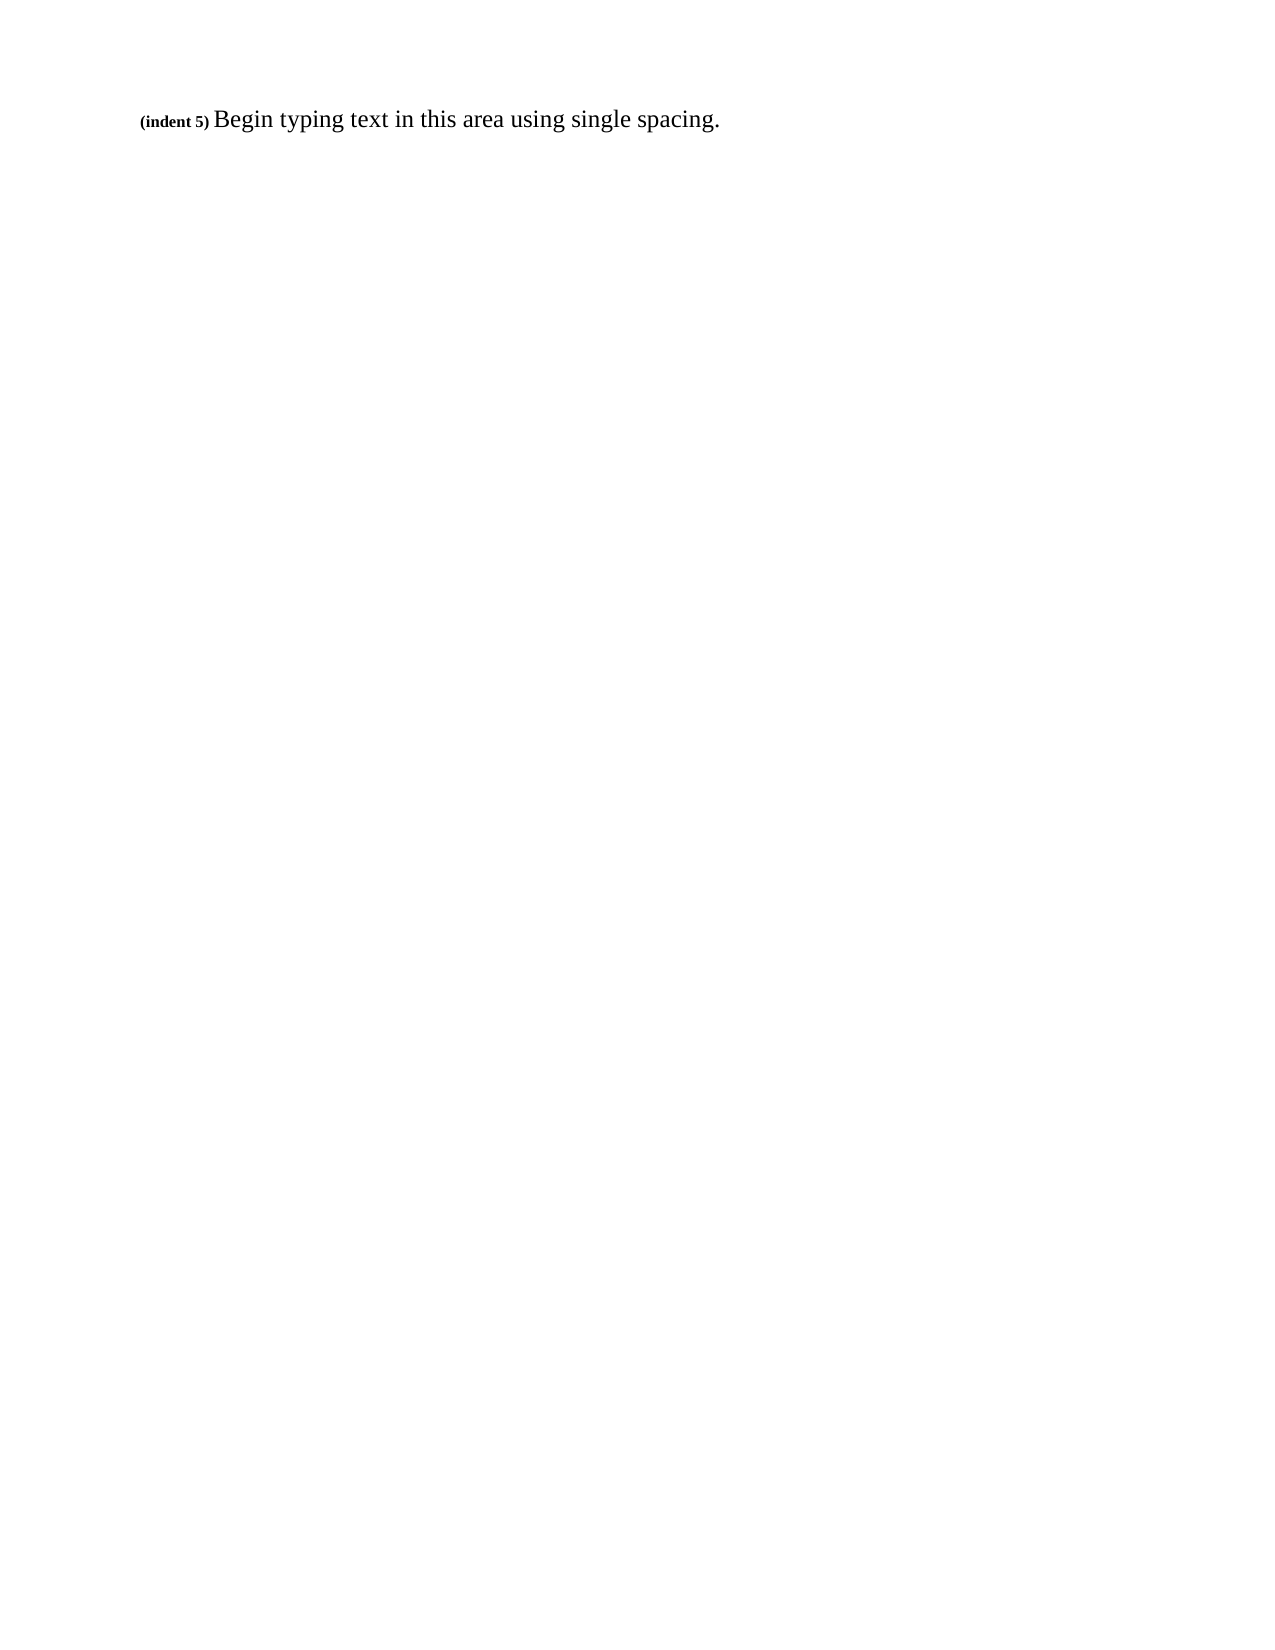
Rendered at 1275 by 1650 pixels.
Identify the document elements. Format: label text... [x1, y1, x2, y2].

text (indent 5) Begin typing text in this area using single spacing. [140, 104, 1169, 133]
